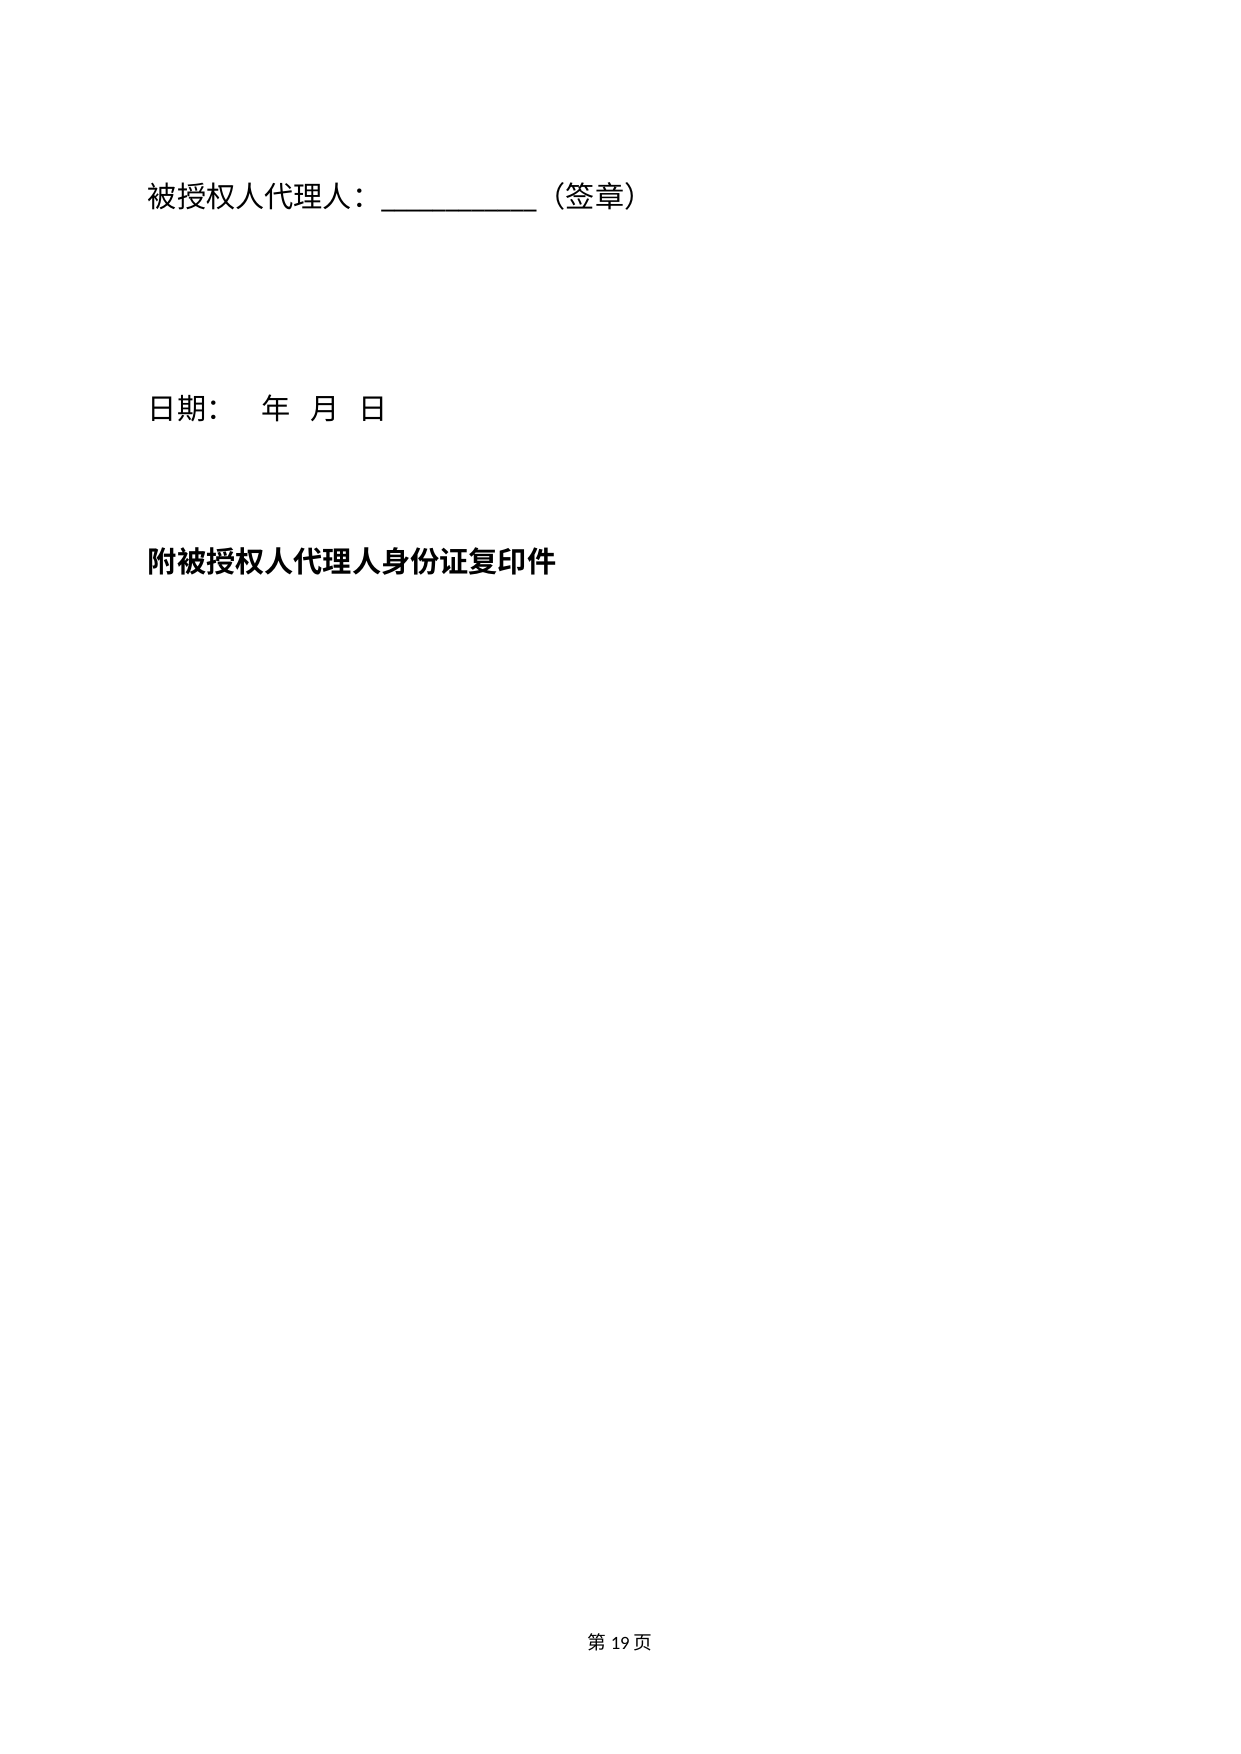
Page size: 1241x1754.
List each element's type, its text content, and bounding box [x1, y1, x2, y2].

text 附被授权人代理人身份证复印件 [148, 539, 1093, 581]
text 日期： 年 月 日 [148, 374, 1093, 439]
text 被授权人代理人：____________（签章） [148, 162, 1093, 227]
